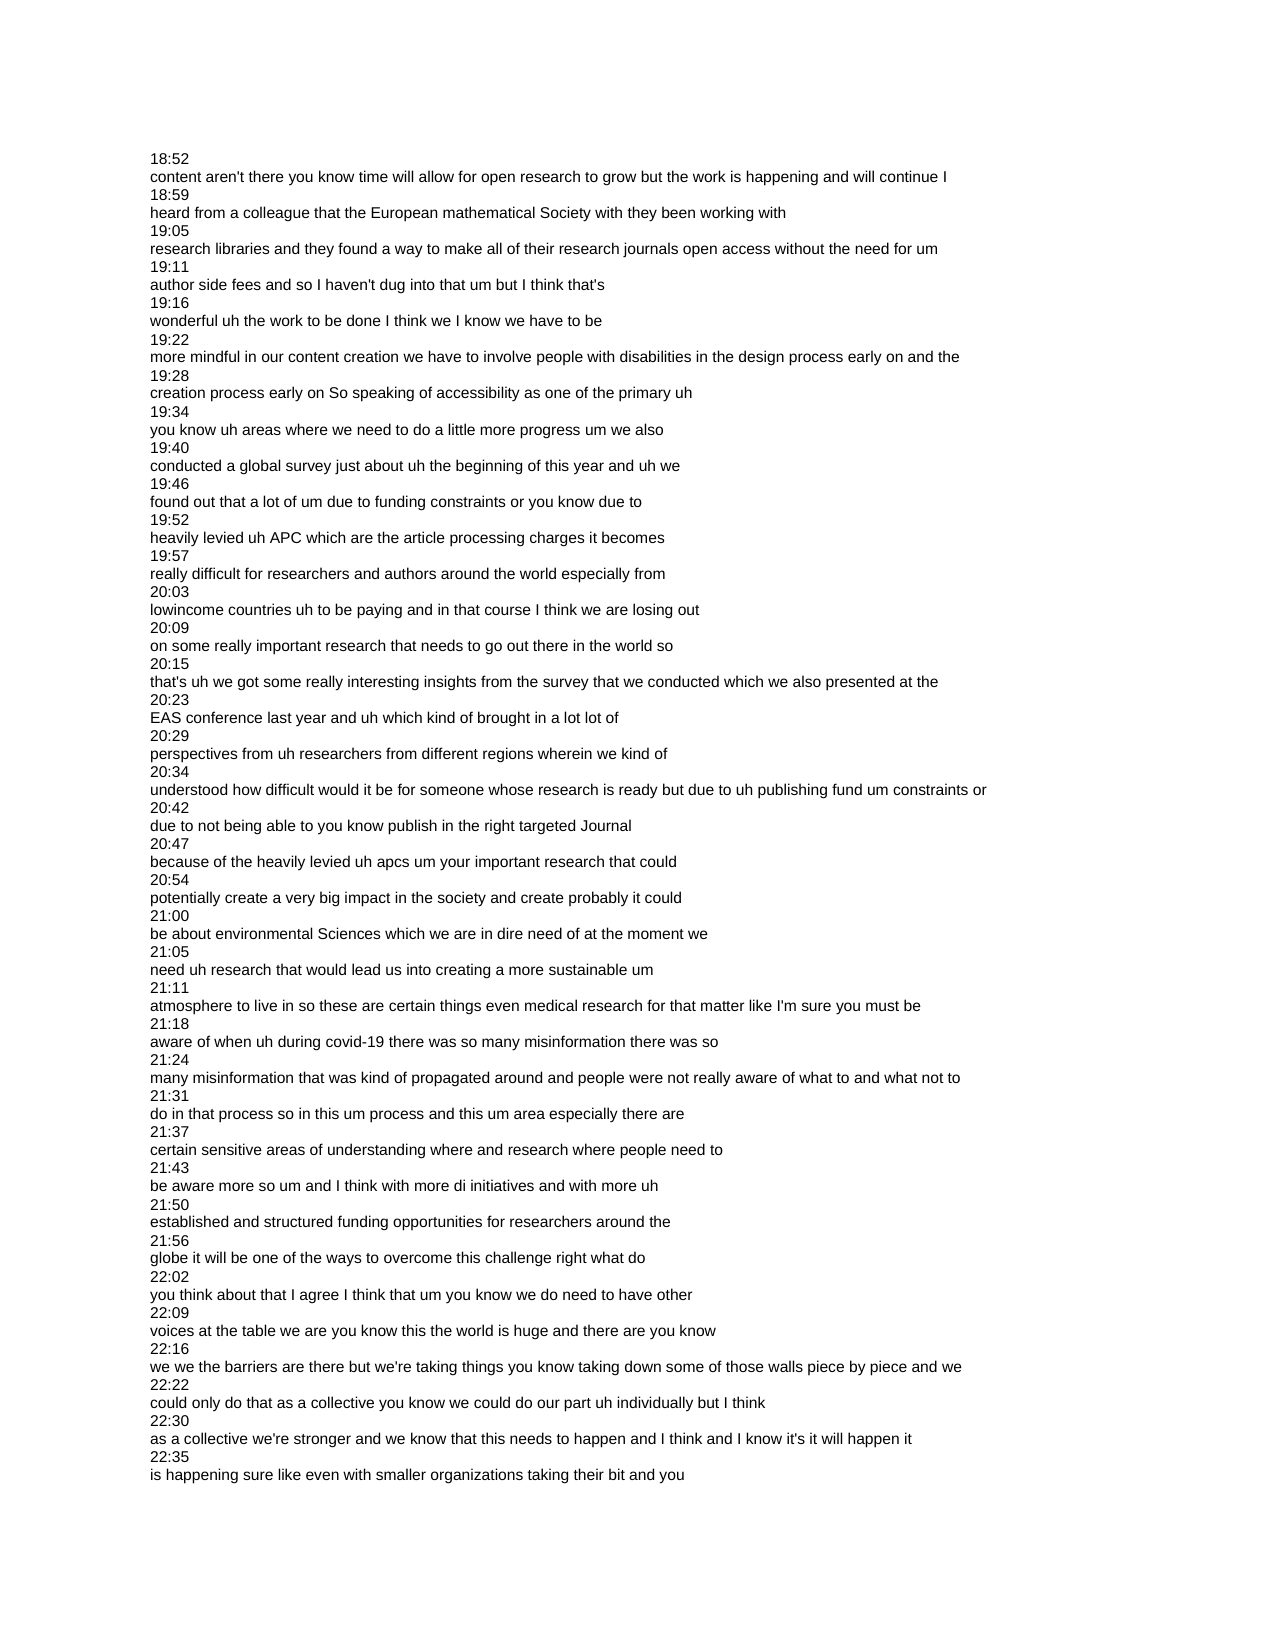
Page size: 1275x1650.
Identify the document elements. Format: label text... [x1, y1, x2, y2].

text 21:18 [150, 1015, 1125, 1033]
text be aware more so um and I think with more di initiatives and with more uh [150, 1177, 1125, 1195]
text 21:11 [150, 979, 1125, 997]
text as a collective we're stronger and we know that this needs to happen and I think and I know it's it will happen it [150, 1429, 1125, 1447]
text 19:22 [150, 330, 1125, 348]
text 22:22 [150, 1375, 1125, 1393]
text many misinformation that was kind of propagated around and people were not really aware of what to and what not to [150, 1069, 1125, 1087]
text 19:05 [150, 222, 1125, 240]
text 22:02 [150, 1267, 1125, 1285]
text 20:34 [150, 763, 1125, 781]
text 19:34 [150, 402, 1125, 420]
text atmosphere to live in so these are certain things even medical research for that matter like I'm sure you must be [150, 997, 1125, 1015]
text conducted a global survey just about uh the beginning of this year and uh we [150, 456, 1125, 474]
text wonderful uh the work to be done I think we I know we have to be [150, 312, 1125, 330]
text more mindful in our content creation we have to involve people with disabilities in the design process early on and the [150, 348, 1125, 366]
text 21:50 [150, 1195, 1125, 1213]
text 21:56 [150, 1231, 1125, 1249]
text 22:09 [150, 1303, 1125, 1321]
text lowincome countries uh to be paying and in that course I think we are losing out [150, 601, 1125, 618]
text 20:54 [150, 871, 1125, 889]
text perspectives from uh researchers from different regions wherein we kind of [150, 745, 1125, 763]
text potentially create a very big impact in the society and create probably it could [150, 889, 1125, 907]
text 19:28 [150, 366, 1125, 384]
text content aren't there you know time will allow for open research to grow but the work is happening and will continue I [150, 168, 1125, 186]
text 21:00 [150, 907, 1125, 925]
text 20:23 [150, 691, 1125, 709]
text 21:37 [150, 1123, 1125, 1141]
text you think about that I agree I think that um you know we do need to have other [150, 1285, 1125, 1303]
text is happening sure like even with smaller organizations taking their bit and you [150, 1466, 1125, 1483]
text heard from a colleague that the European mathematical Society with they been working with [150, 204, 1125, 222]
text you know uh areas where we need to do a little more progress um we also [150, 420, 1125, 438]
text really difficult for researchers and authors around the world especially from [150, 564, 1125, 582]
text 20:42 [150, 799, 1125, 817]
text 20:47 [150, 835, 1125, 853]
text we we the barriers are there but we're taking things you know taking down some of those walls piece by piece and we [150, 1357, 1125, 1375]
text 19:57 [150, 546, 1125, 564]
text due to not being able to you know publish in the right targeted Journal [150, 817, 1125, 835]
text found out that a lot of um due to funding constraints or you know due to [150, 492, 1125, 510]
text 22:35 [150, 1447, 1125, 1466]
text understood how difficult would it be for someone whose research is ready but due to uh publishing fund um constraints or [150, 781, 1125, 799]
text that's uh we got some really interesting insights from the survey that we conducted which we also presented at the [150, 673, 1125, 691]
text aware of when uh during covid-19 there was so many misinformation there was so [150, 1033, 1125, 1051]
text author side fees and so I haven't dug into that um but I think that's [150, 276, 1125, 294]
text could only do that as a collective you know we could do our part uh individually but I think [150, 1393, 1125, 1411]
text on some really important research that needs to go out there in the world so [150, 637, 1125, 654]
text 20:03 [150, 582, 1125, 601]
text certain sensitive areas of understanding where and research where people need to [150, 1141, 1125, 1159]
text 18:52 [150, 150, 1125, 168]
text 19:11 [150, 258, 1125, 276]
text 19:40 [150, 438, 1125, 456]
text 20:29 [150, 727, 1125, 745]
text 21:24 [150, 1051, 1125, 1069]
text do in that process so in this um process and this um area especially there are [150, 1105, 1125, 1123]
text 21:43 [150, 1159, 1125, 1177]
text 22:30 [150, 1411, 1125, 1429]
text established and structured funding opportunities for researchers around the [150, 1213, 1125, 1231]
text voices at the table we are you know this the world is huge and there are you know [150, 1321, 1125, 1339]
text 21:05 [150, 943, 1125, 961]
text be about environmental Sciences which we are in dire need of at the moment we [150, 925, 1125, 943]
text research libraries and they found a way to make all of their research journals open access without the need for um [150, 240, 1125, 258]
text because of the heavily levied uh apcs um your important research that could [150, 853, 1125, 871]
text 22:16 [150, 1339, 1125, 1357]
text 21:31 [150, 1087, 1125, 1105]
text heavily levied uh APC which are the article processing charges it becomes [150, 528, 1125, 546]
text EAS conference last year and uh which kind of brought in a lot lot of [150, 709, 1125, 727]
text 19:52 [150, 510, 1125, 528]
text 19:16 [150, 294, 1125, 312]
text globe it will be one of the ways to overcome this challenge right what do [150, 1249, 1125, 1267]
text 18:59 [150, 186, 1125, 204]
text creation process early on So speaking of accessibility as one of the primary uh [150, 384, 1125, 402]
text 20:09 [150, 618, 1125, 637]
text 19:46 [150, 474, 1125, 492]
text 20:15 [150, 654, 1125, 673]
text need uh research that would lead us into creating a more sustainable um [150, 961, 1125, 979]
